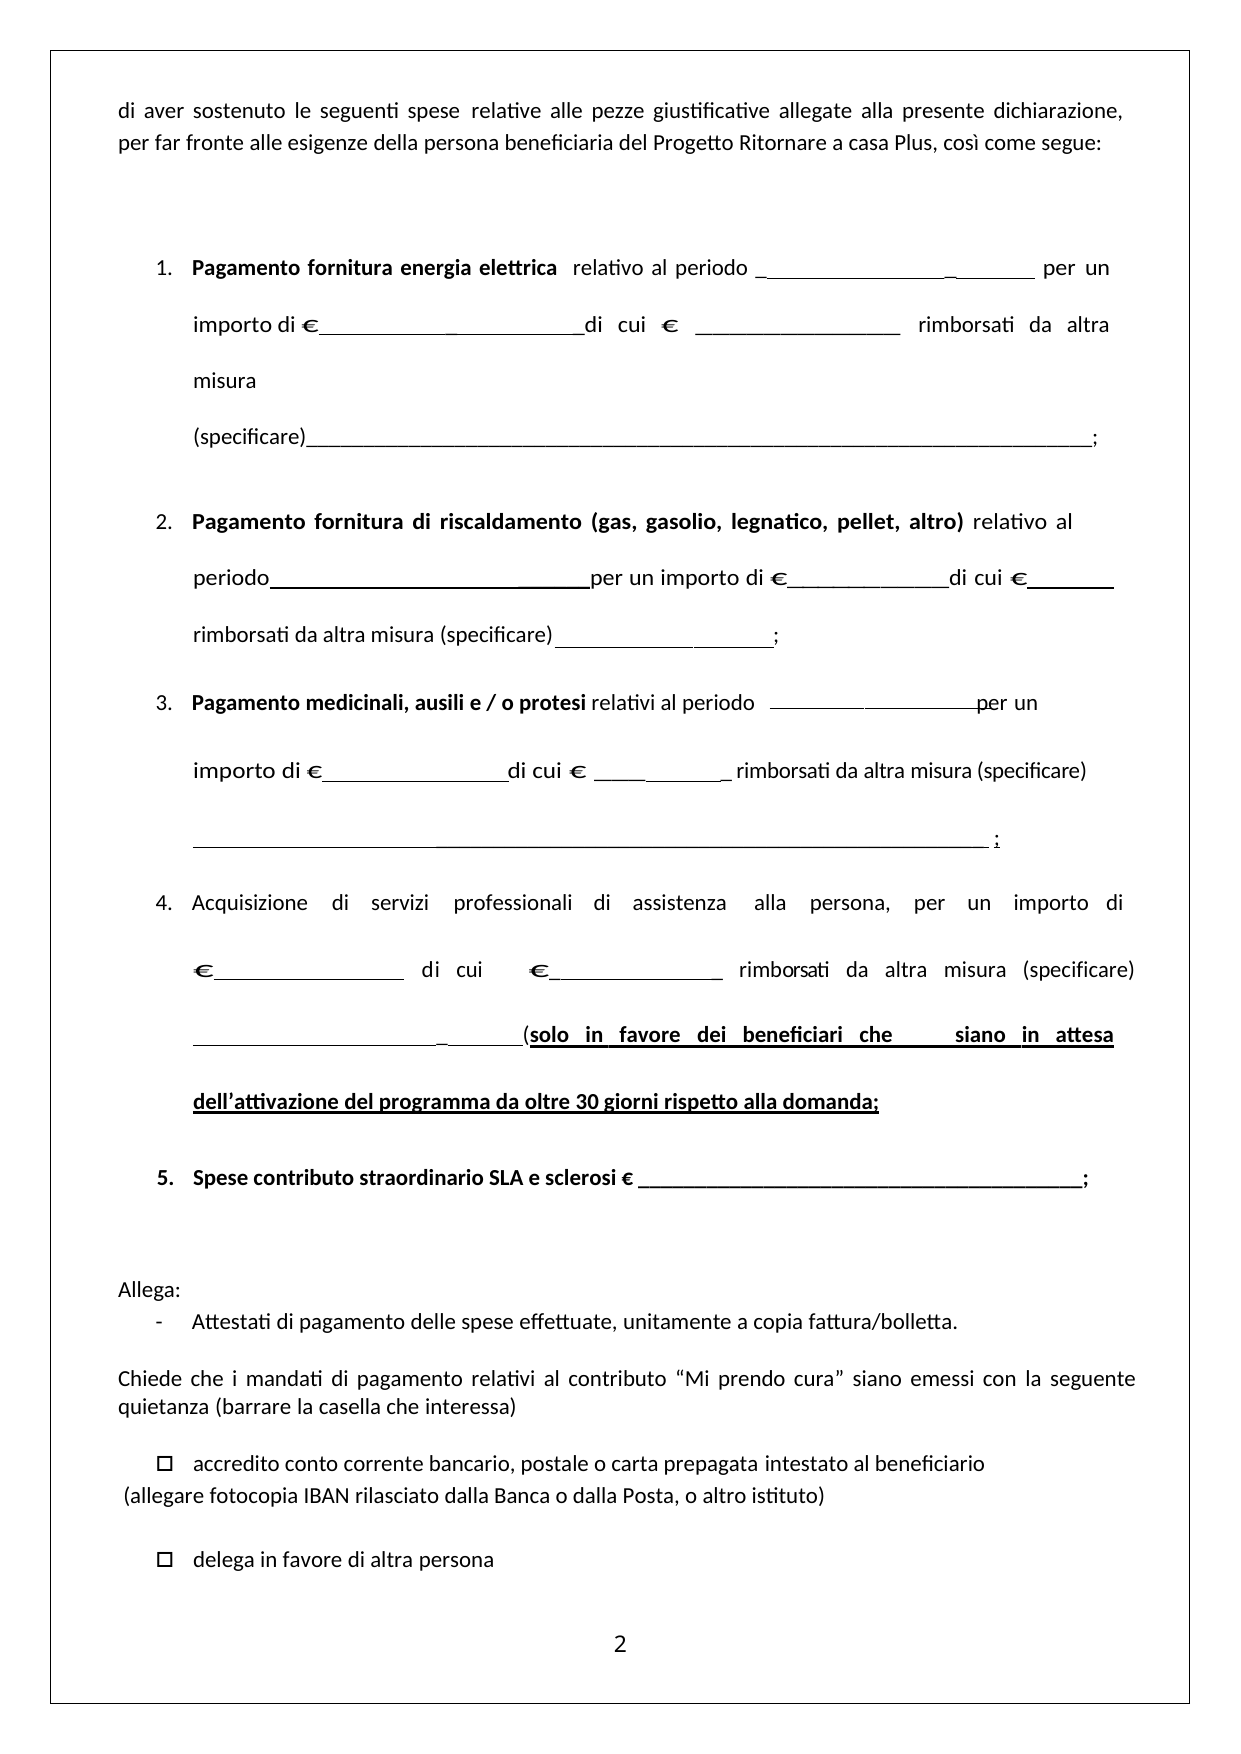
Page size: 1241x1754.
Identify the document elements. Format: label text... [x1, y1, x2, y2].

text Allega: [118, 1275, 1146, 1303]
list Pagamento fornitura energia elettrica relativo al periodo _ _ per un importo di € _ _di cui € ____________ rimborsati da altra misura (specificare)_____________________________________________________________________; [155, 253, 1110, 450]
list delega in favore di altra persona [155, 1545, 1143, 1573]
text dell’attivazione del programma da oltre 30 giorni rispetto alla domanda; [193, 1087, 1146, 1115]
text € di cui €_ _ rimborsati da altra misura (specificare) [193, 955, 1146, 983]
text di aver sostenuto le seguenti spese relative alle pezze giustificative allegate alla presente dichiarazione, per far fronte alle esigenze della persona beneficiaria del Progetto Ritornare a casa Plus, così come segue: [118, 96, 1123, 156]
list Pagamento medicinali, ausili e / o protesi relativi al periodo per un [155, 688, 1146, 716]
list (allegare fotocopia IBAN rilasciato dalla Banca o dalla Posta, o altro istituto) [118, 1481, 1143, 1509]
subtitle _ (solo in favore dei beneficiari che siano in attesa [193, 1021, 1146, 1049]
text Chiede che i mandati di pagamento relativi al contributo “Mi prendo cura” siano emessi con la seguente quietanza (barrare la casella che interessa) [118, 1364, 1146, 1420]
list accredito conto corrente bancario, postale o carta prepagata intestato al beneficiario [155, 1449, 1143, 1477]
list Pagamento fornitura di riscaldamento (gas, gasolio, legnatico, pellet, altro) relativo al periodo ______per un importo di € ____di cui € [155, 507, 1115, 591]
list Acquisizione di servizi professionali di assistenza alla persona, per un importo di [155, 888, 1146, 916]
text ________________________________________________ ; [193, 823, 1146, 851]
list Spese contributo straordinario SLA e sclerosi € _______________________________________; [157, 1163, 1146, 1191]
text importo di € di cui € ___ _ rimborsati da altra misura (specificare) [193, 756, 1146, 784]
text rimborsati da altra misura (specificare) ; [193, 620, 1146, 648]
text - Attestati di pagamento delle spese effettuate, unitamente a copia fattura/bolletta. [155, 1307, 1146, 1335]
